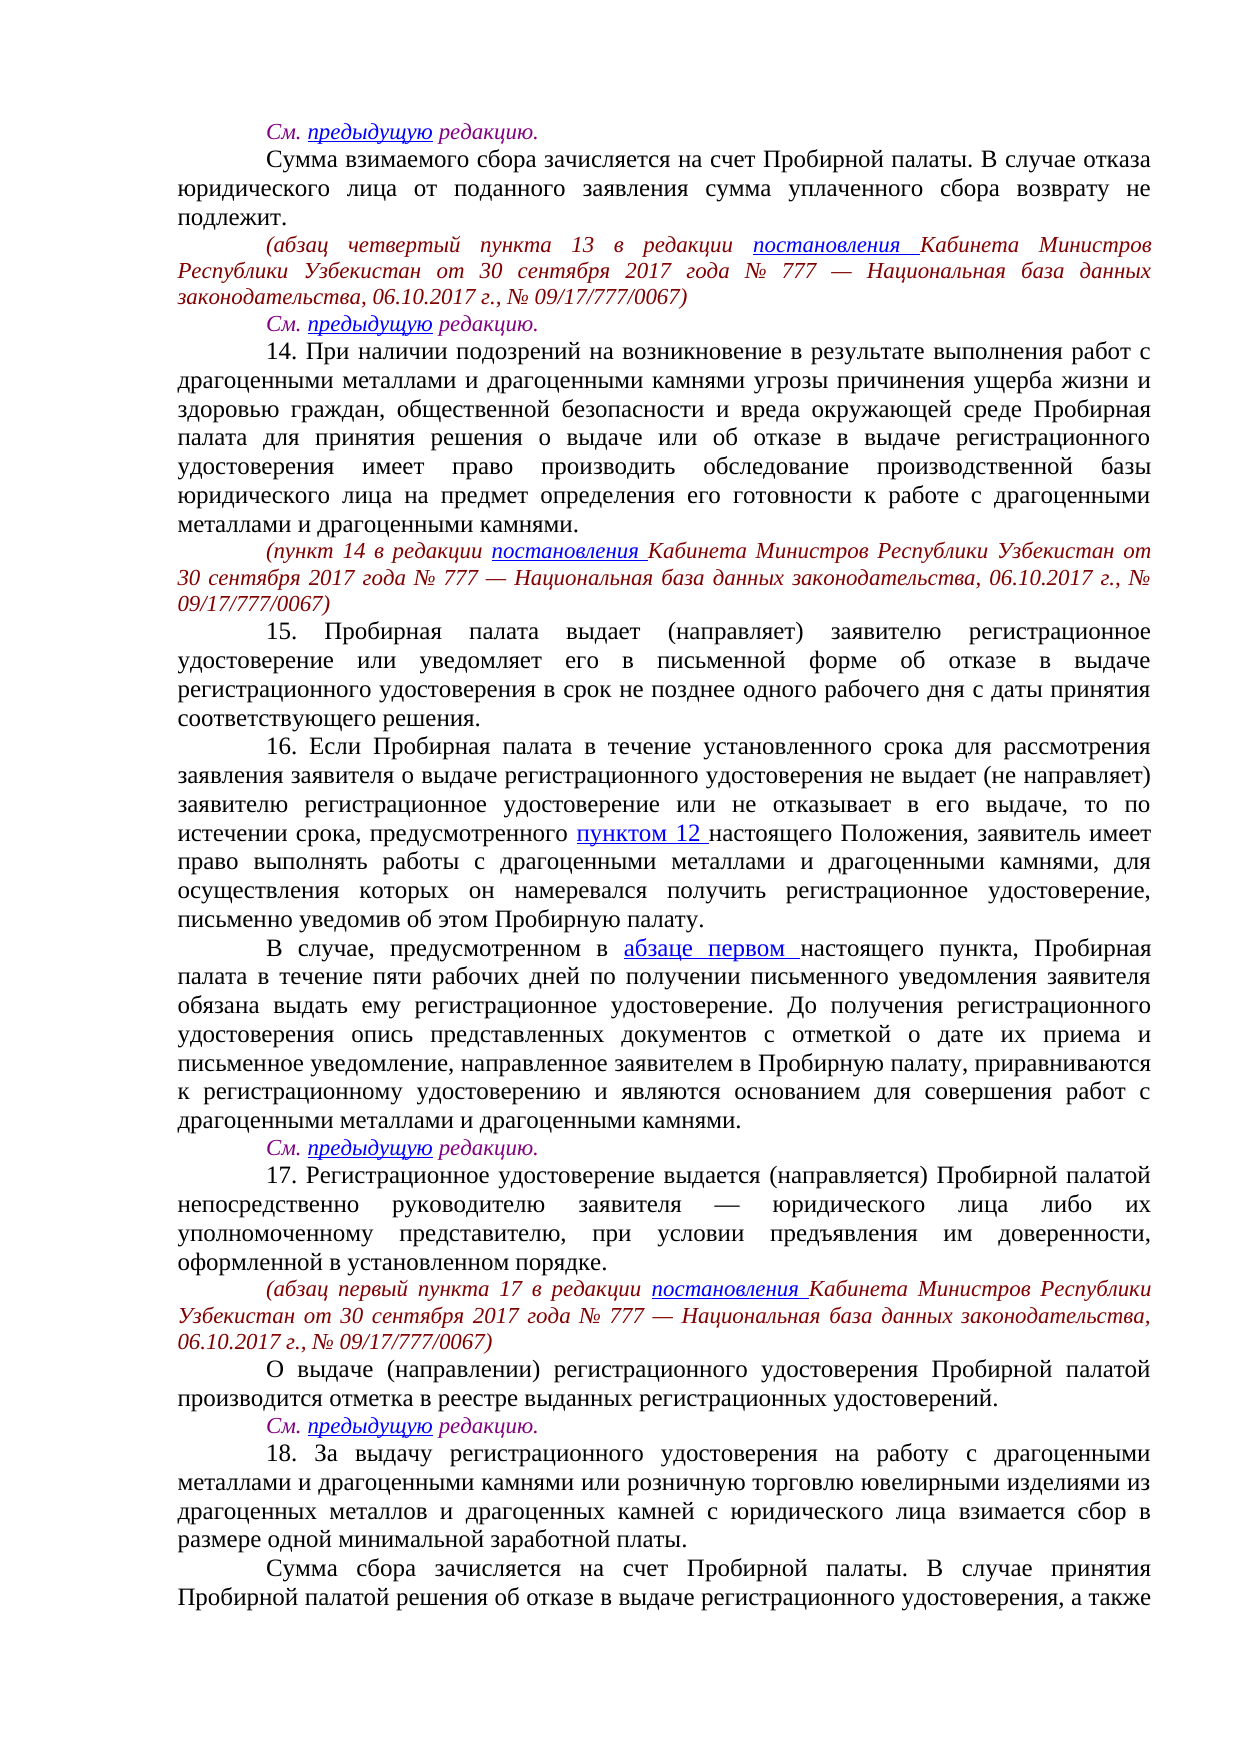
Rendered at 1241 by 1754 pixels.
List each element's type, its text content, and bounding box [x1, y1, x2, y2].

text (абзац четвертый пункта 13 в редакции постановления Кабинета Министров Республики Узбекистан от 30 сентября 2017 года № 777 — Национальная база данных законодательства, 06.10.2017 г., № 09/17/777/0067) [177, 231, 1152, 310]
text 16. Если Пробирная палата в течение установленного срока для рассмотрения заявления заявителя о выдаче регистрационного удостоверения не выдает (не направляет) заявителю регистрационное удостоверение или не отказывает в его выдаче, то по истечении срока, предусмотренного пунктом 12 настоящего Положения, заявитель имеет право выполнять работы с драгоценными металлами и драгоценными камнями, для осуществления которых он намеревался получить регистрационное удостоверение, письменно уведомив об этом Пробирную палату. [177, 731, 1152, 933]
text См. предыдущую редакцию. [177, 1412, 1152, 1438]
text 14. При наличии подозрений на возникновение в результате выполнения работ с драгоценными металлами и драгоценными камнями угрозы причинения ущерба жизни и здоровью граждан, общественной безопасности и вреда окружающей среде Пробирная палата для принятия решения о выдаче или об отказе в выдаче регистрационного удостоверения имеет право производить обследование производственной базы юридического лица на предмет определения его готовности к работе с драгоценными металлами и драгоценными камнями. [177, 336, 1152, 537]
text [177, 1553, 1152, 1611]
text О выдаче (направлении) регистрационного удостоверения Пробирной палатой производится отметка в реестре выданных регистрационных удостоверений. [177, 1354, 1152, 1412]
text В случае, предусмотренном в абзаце первом настоящего пункта, Пробирная палата в течение пяти рабочих дней по получении письменного уведомления заявителя обязана выдать ему регистрационное удостоверение. До получения регистрационного удостоверения опись представленных документов с отметкой о дате их приема и письменное уведомление, направленное заявителем в Пробирную палату, приравниваются к регистрационному удостоверению и являются основанием для совершения работ с драгоценными металлами и драгоценными камнями. [177, 933, 1152, 1134]
text См. предыдущую редакцию. [177, 118, 1152, 144]
text Сумма взимаемого сбора зачисляется на счет Пробирной палаты. В случае отказа юридического лица от поданного заявления сумма уплаченного сбора возврату не подлежит. [177, 144, 1152, 231]
text 17. Регистрационное удостоверение выдается (направляется) Пробирной палатой непосредственно руководителю заявителя — юридического лица либо их уполномоченному представителю, при условии предъявления им доверенности, оформленной в установленном порядке. [177, 1160, 1152, 1275]
text 15. Пробирная палата выдает (направляет) заявителю регистрационное удостоверение или уведомляет его в письменной форме об отказе в выдаче регистрационного удостоверения в срок не позднее одного рабочего дня с даты принятия соответствующего решения. [177, 616, 1152, 731]
text См. предыдущую редакцию. [177, 310, 1152, 336]
text См. предыдущую редакцию. [177, 1134, 1152, 1160]
text (абзац первый пункта 17 в редакции постановления Кабинета Министров Республики Узбекистан от 30 сентября 2017 года № 777 — Национальная база данных законодательства, 06.10.2017 г., № 09/17/777/0067) [177, 1275, 1152, 1354]
text (пункт 14 в редакции постановления Кабинета Министров Республики Узбекистан от 30 сентября 2017 года № 777 — Национальная база данных законодательства, 06.10.2017 г., № 09/17/777/0067) [177, 537, 1152, 616]
text 18. За выдачу регистрационного удостоверения на работу с драгоценными металлами и драгоценными камнями или розничную торговлю ювелирными изделиями из драгоценных металлов и драгоценных камней с юридического лица взимается сбор в размере одной минимальной заработной платы. [177, 1438, 1152, 1553]
